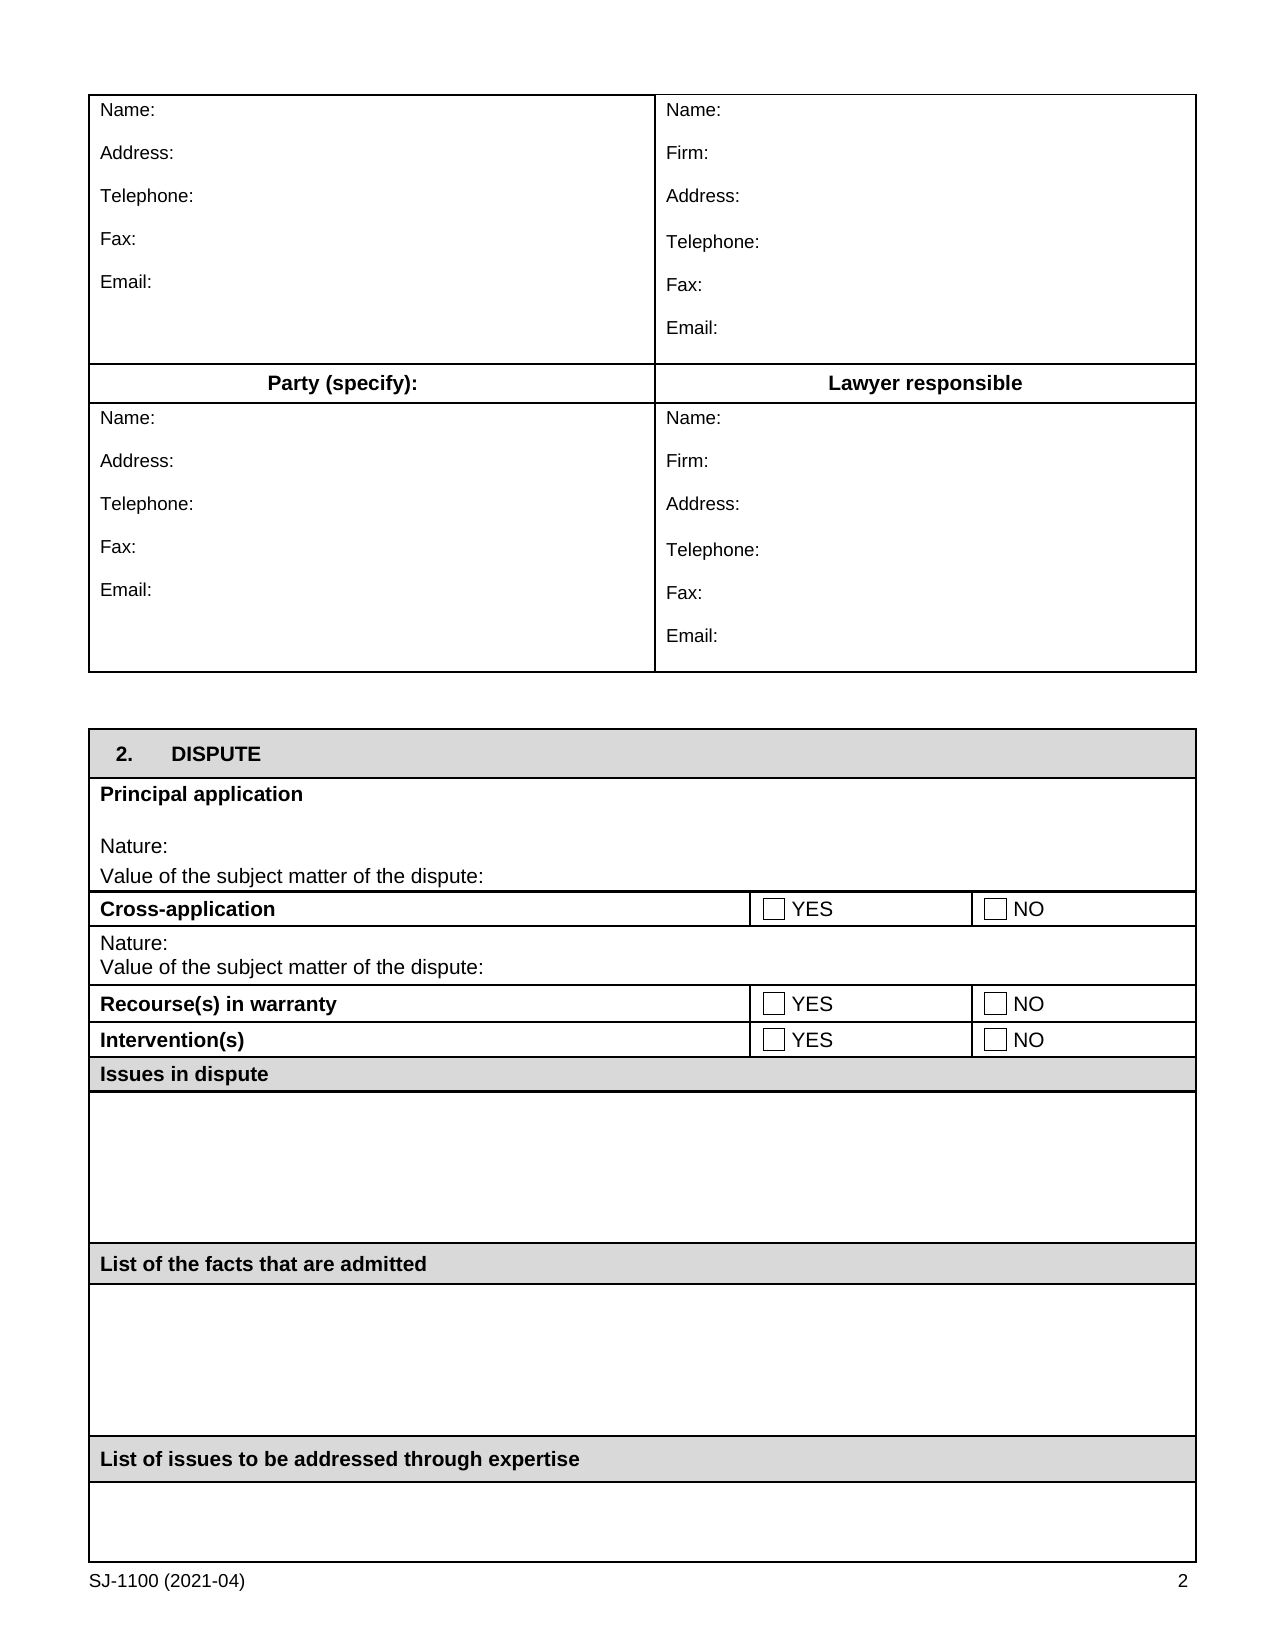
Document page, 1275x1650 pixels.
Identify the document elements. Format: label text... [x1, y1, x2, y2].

table_cell YES [751, 1023, 971, 1056]
table_cell YES [751, 893, 971, 925]
table_cell Principal application [90, 779, 1195, 831]
table_cell Name: Address: Telephone: Fax: Email: [90, 404, 654, 671]
table_cell NO [973, 986, 1195, 1021]
table_cell [90, 1093, 1195, 1242]
table_cell Value of the subject matter of the dispute: [90, 861, 1195, 890]
table_cell Party (specify): [90, 365, 654, 402]
table_cell Name: Address: Telephone: Fax: Email: [90, 96, 654, 363]
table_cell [656, 404, 1195, 671]
table_cell NO [973, 1023, 1195, 1056]
table_header 2. [90, 730, 160, 777]
table_header DISPUTE [160, 730, 1195, 777]
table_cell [656, 95, 1195, 363]
table_cell List of issues to be addressed through expertise [90, 1437, 1195, 1481]
table_cell NO [973, 893, 1195, 925]
table_cell [90, 1285, 1195, 1435]
table_cell Issues in dispute [90, 1058, 1195, 1090]
table_cell Intervention(s) [90, 1023, 749, 1056]
table_cell [90, 1483, 1195, 1561]
table_cell Nature: Value of the subject matter of the dispute: [90, 927, 1195, 984]
table_cell YES [751, 986, 971, 1021]
table_cell Cross-application [90, 893, 749, 925]
table_cell List of the facts that are admitted [90, 1244, 1195, 1283]
table_cell Recourse(s) in warranty [90, 986, 749, 1021]
table_cell Nature: [90, 831, 1195, 861]
table_cell Lawyer responsible [656, 365, 1195, 402]
